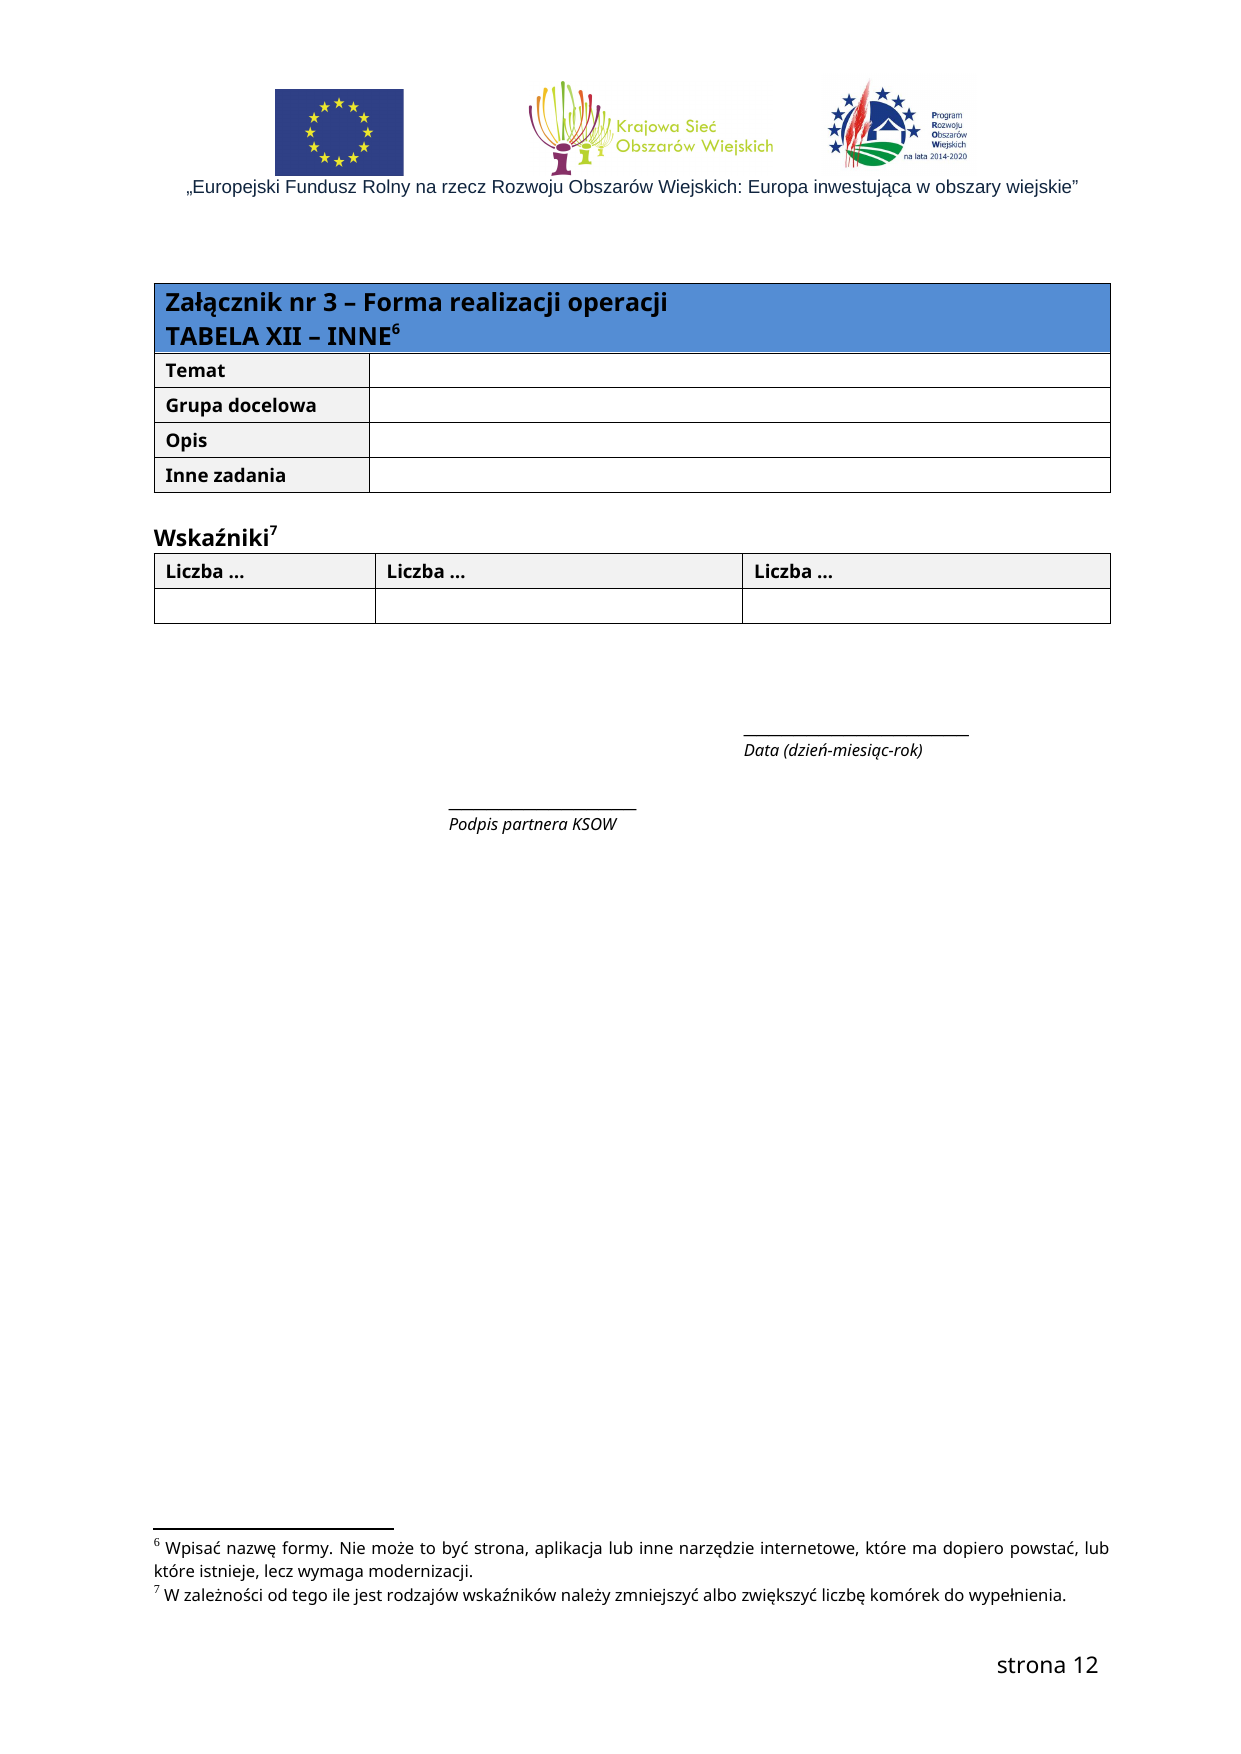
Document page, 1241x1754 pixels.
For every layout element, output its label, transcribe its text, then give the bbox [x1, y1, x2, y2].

table_cell [743, 589, 1110, 623]
table_cell [370, 423, 1110, 457]
picture [528, 81, 773, 176]
table_header Załącznik nr 3 – Forma realizacji operacji TABELA XII – INNE [155, 284, 1110, 352]
text Podpis partnera KSOW [448, 813, 1111, 836]
table_cell Temat [155, 354, 369, 387]
picture [275, 89, 404, 176]
text Wskaźniki [153, 522, 1111, 553]
table_cell Opis [155, 423, 369, 457]
table_cell [376, 589, 742, 623]
table_cell [370, 354, 1110, 387]
text Data (dzień-miesiąc-rok) [153, 739, 1111, 784]
table_header Liczba … [155, 554, 375, 588]
table_cell Inne zadania [155, 458, 369, 492]
table_header Liczba … [376, 554, 742, 588]
text __________________ [153, 710, 1111, 739]
table_header Liczba … [743, 554, 1110, 588]
table_cell [155, 589, 375, 623]
picture [821, 73, 978, 176]
text _______________ [448, 784, 1111, 813]
table_cell [370, 458, 1110, 492]
table_cell Grupa docelowa [155, 388, 369, 422]
table_cell [370, 388, 1110, 422]
